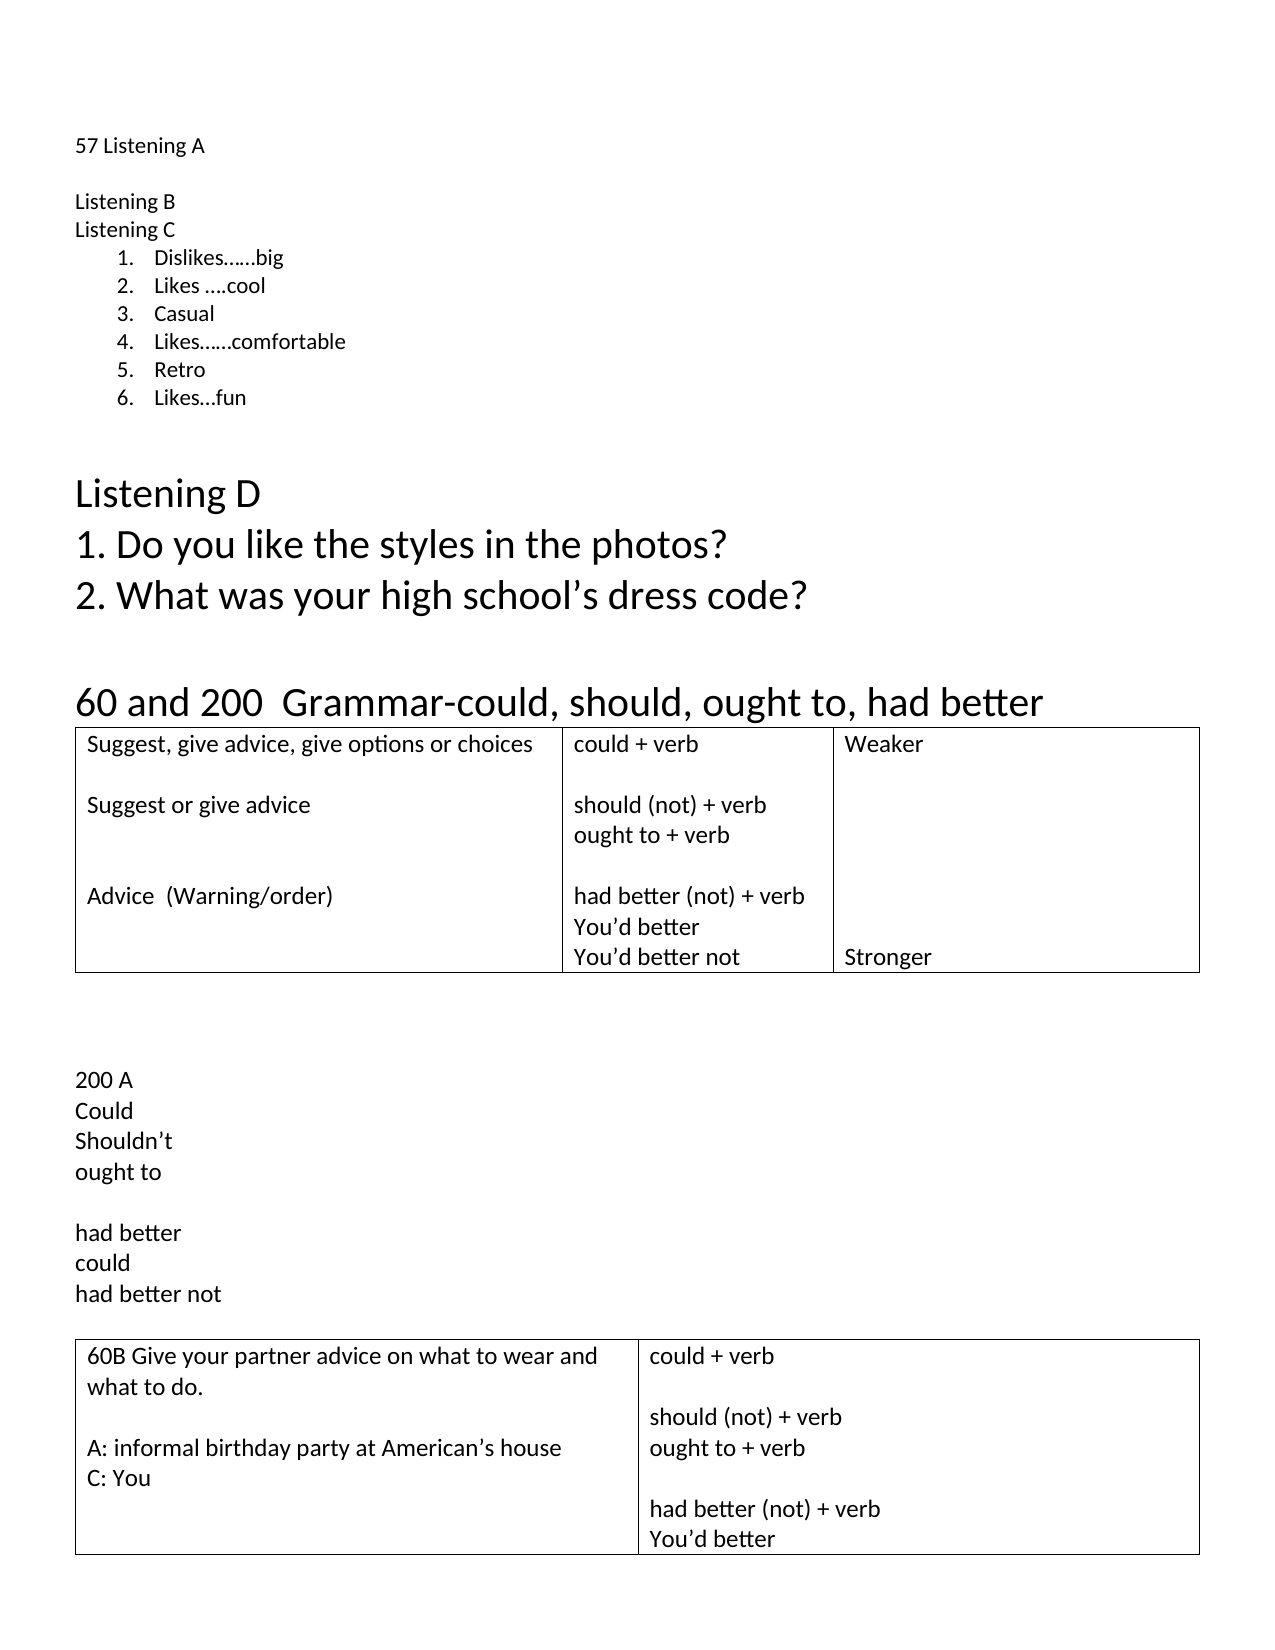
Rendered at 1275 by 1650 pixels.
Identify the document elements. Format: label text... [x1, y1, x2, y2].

text Listening D [75, 467, 1200, 518]
table_header Weaker Stronger [834, 728, 1199, 972]
list Likes ….cool [117, 271, 1200, 299]
text Shouldn’t [75, 1126, 1200, 1156]
text Listening B [75, 187, 1200, 215]
text Listening C [75, 215, 1200, 243]
text 2. What was your high school’s dress code? [75, 569, 1200, 620]
text Could [75, 1095, 1200, 1126]
text had better not [75, 1278, 1200, 1309]
text 60 and 200 Grammar-could, should, ought to, had better [75, 676, 1200, 727]
table_header Suggest, give advice, give options or choices Suggest or give advice Advice (Warning/order) [76, 728, 562, 972]
text had better [75, 1217, 1200, 1248]
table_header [639, 1340, 1199, 1554]
list Likes…fun [117, 383, 1200, 411]
list Casual [117, 299, 1200, 327]
list Retro [117, 355, 1200, 383]
list Dislikes……big [117, 243, 1200, 271]
text 1. Do you like the styles in the photos? [75, 518, 1200, 569]
text 57 Listening A [75, 131, 1200, 159]
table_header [76, 1340, 638, 1554]
text ought to [75, 1156, 1200, 1187]
text 200 A [75, 1064, 1200, 1095]
list Likes……comfortable [117, 327, 1200, 355]
text could [75, 1248, 1200, 1278]
table_header could + verb should (not) + verb ought to + verb had better (not) + verb You’d better You’d better not [563, 728, 833, 972]
